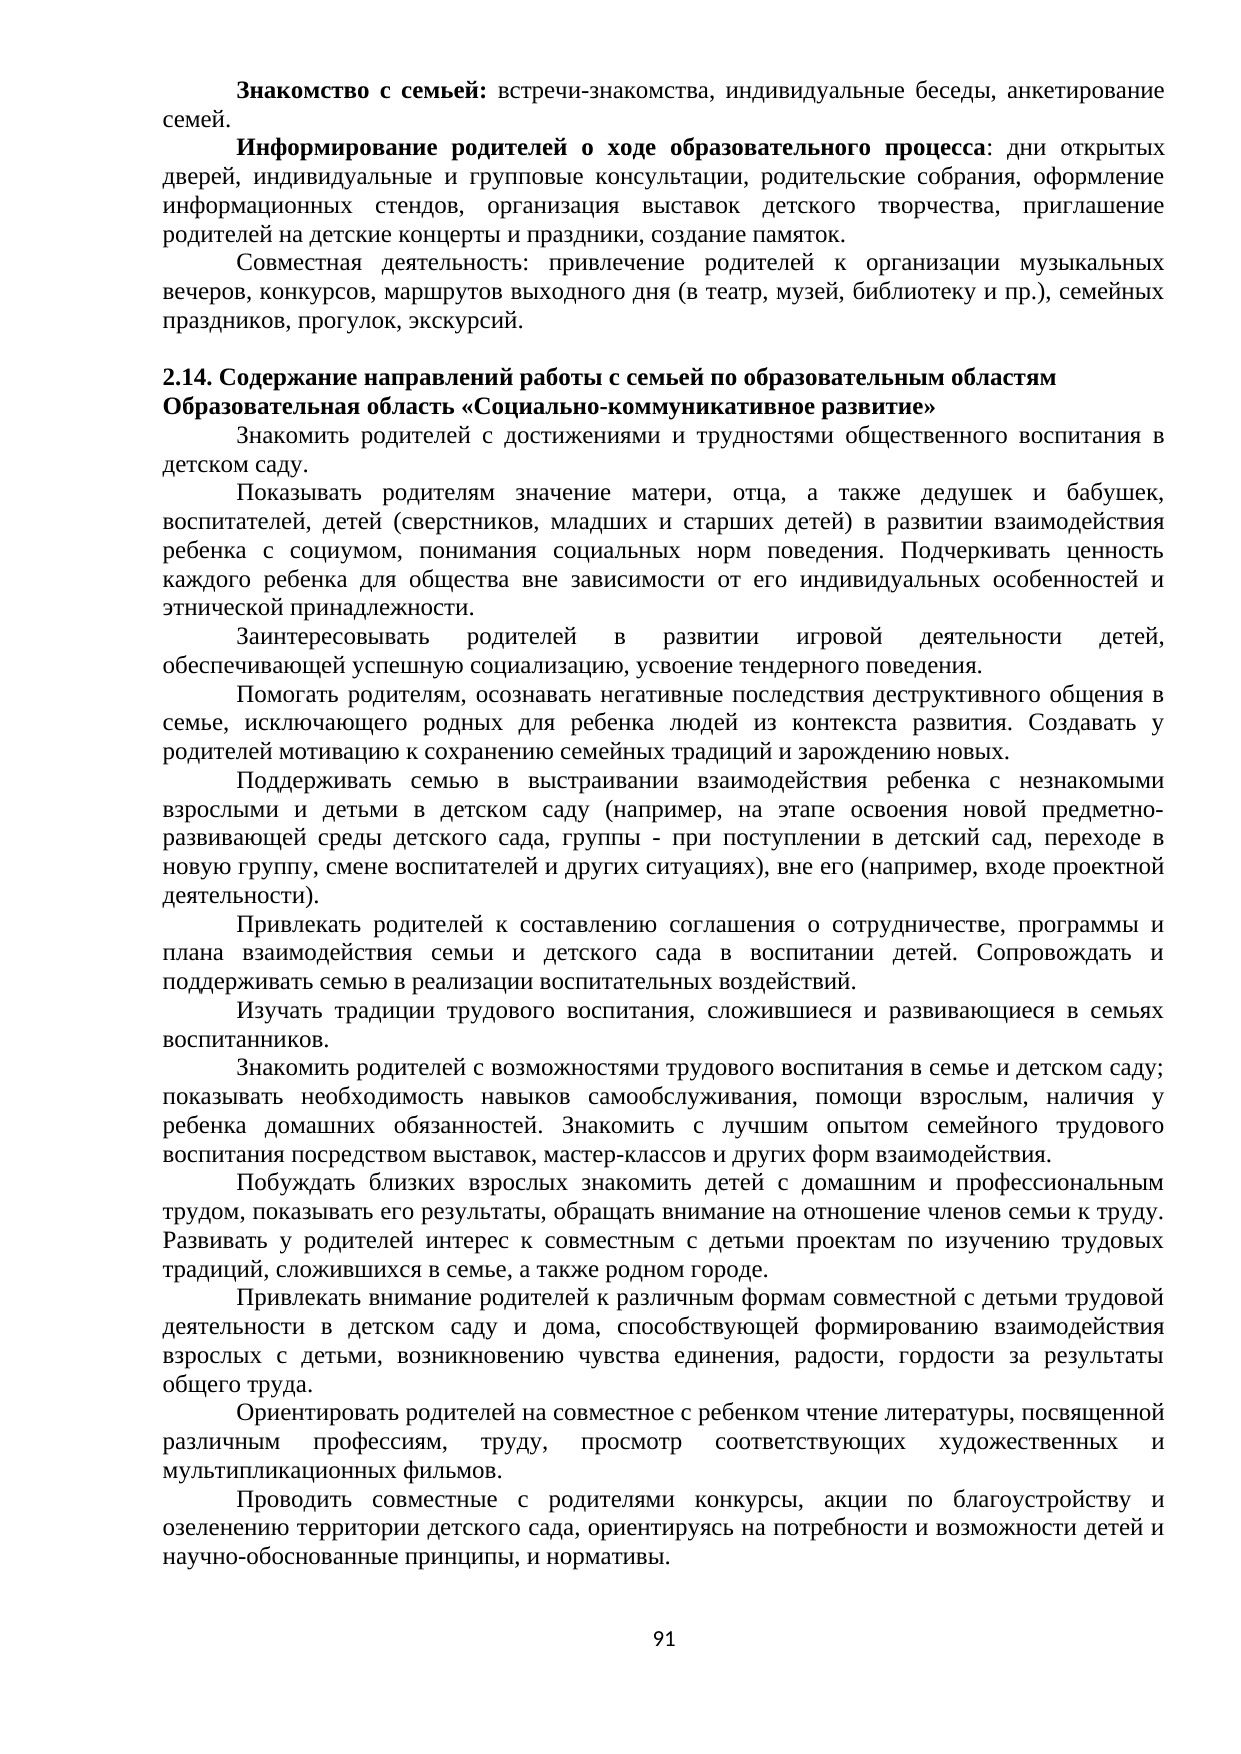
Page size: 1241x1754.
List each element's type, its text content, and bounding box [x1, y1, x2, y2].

text Ориентировать родителей на совместное с ребенком чтение литературы, посвященной различным профессиям, труду, просмотр соответствующих художественных и мультипликационных фильмов. [162, 1397, 1165, 1484]
text Побуждать близких взрослых знакомить детей с домашним и профессиональным трудом, показывать его результаты, обращать внимание на отношение членов семьи к труду. Развивать у родителей интерес к совместным с детьми проектам по изучению трудовых традиций, сложившихся в семье, а также родном городе. [162, 1167, 1165, 1282]
text Информирование родителей о ходе образовательного процесса: дни открытых дверей, индивидуальные и групповые консультации, родительские собрания, оформление информационных стендов, организация выставок детского творчества, приглашение родителей на детские концерты и праздники, создание памяток. [162, 132, 1165, 247]
text Привлекать внимание родителей к различным формам совместной с детьми трудовой деятельности в детском саду и дома, способствующей формированию взаимодействия взрослых с детьми, возникновению чувства единения, радости, гордости за результаты общего труда. [162, 1282, 1165, 1397]
text Знакомить родителей с достижениями и трудностями общественного воспитания в детском саду. [162, 420, 1165, 477]
text 2.14. Содержание направлений работы с семьей по образовательным областям [162, 362, 1165, 391]
text Поддерживать семью в выстраивании взаимодействия ребенка с незнакомыми взрослыми и детьми в детском саду (например, на этапе освоения новой предметно-развивающей среды детского сада, группы - при поступлении в детский сад, переходе в новую группу, смене воспитателей и других ситуациях), вне его (например, входе проектной деятельности). [162, 765, 1165, 909]
text Совместная деятельность: привлечение родителей к организации музыкальных вечеров, конкурсов, маршрутов выходного дня (в театр, музей, библиотеку и пр.), семейных праздников, прогулок, экскурсий. [162, 247, 1165, 334]
text Привлекать родителей к составлению соглашения о сотрудничестве, программы и плана взаимодействия семьи и детского сада в воспитании детей. Сопровождать и поддерживать семью в реализации воспитательных воздействий. [162, 909, 1165, 995]
text Знакомство с семьей: встречи-знакомства, индивидуальные беседы, анкетирование семей. [162, 75, 1165, 132]
text Помогать родителям, осознавать негативные последствия деструктивного общения в семье, исключающего родных для ребенка людей из контекста развития. Создавать у родителей мотивацию к сохранению семейных традиций и зарождению новых. [162, 679, 1165, 765]
text Заинтересовывать родителей в развитии игровой деятельности детей, обеспечивающей успешную социализацию, усвоение тендерного поведения. [162, 621, 1165, 679]
text Проводить совместные с родителями конкурсы, акции по благоустройству и озеленению территории детского сада, ориентируясь на потребности и возможности детей и научно-обоснованные принципы, и нормативы. [162, 1484, 1165, 1570]
text Образовательная область «Социально-коммуникативное развитие» [162, 391, 1165, 420]
text Изучать традиции трудового воспитания, сложившиеся и развивающиеся в семьях воспитанников. [162, 995, 1165, 1052]
text Знакомить родителей с возможностями трудового воспитания в семье и детском саду; показывать необходимость навыков самообслуживания, помощи взрослым, наличия у ребенка домашних обязанностей. Знакомить с лучшим опытом семейного трудового воспитания посредством выставок, мастер-классов и других форм взаимодействия. [162, 1052, 1165, 1167]
text Показывать родителям значение матери, отца, а также дедушек и бабушек, воспитателей, детей (сверстников, младших и старших детей) в развитии взаимодействия ребенка с социумом, понимания социальных норм поведения. Подчеркивать ценность каждого ребенка для общества вне зависимости от его индивидуальных особенностей и этнической принадлежности. [162, 477, 1165, 621]
